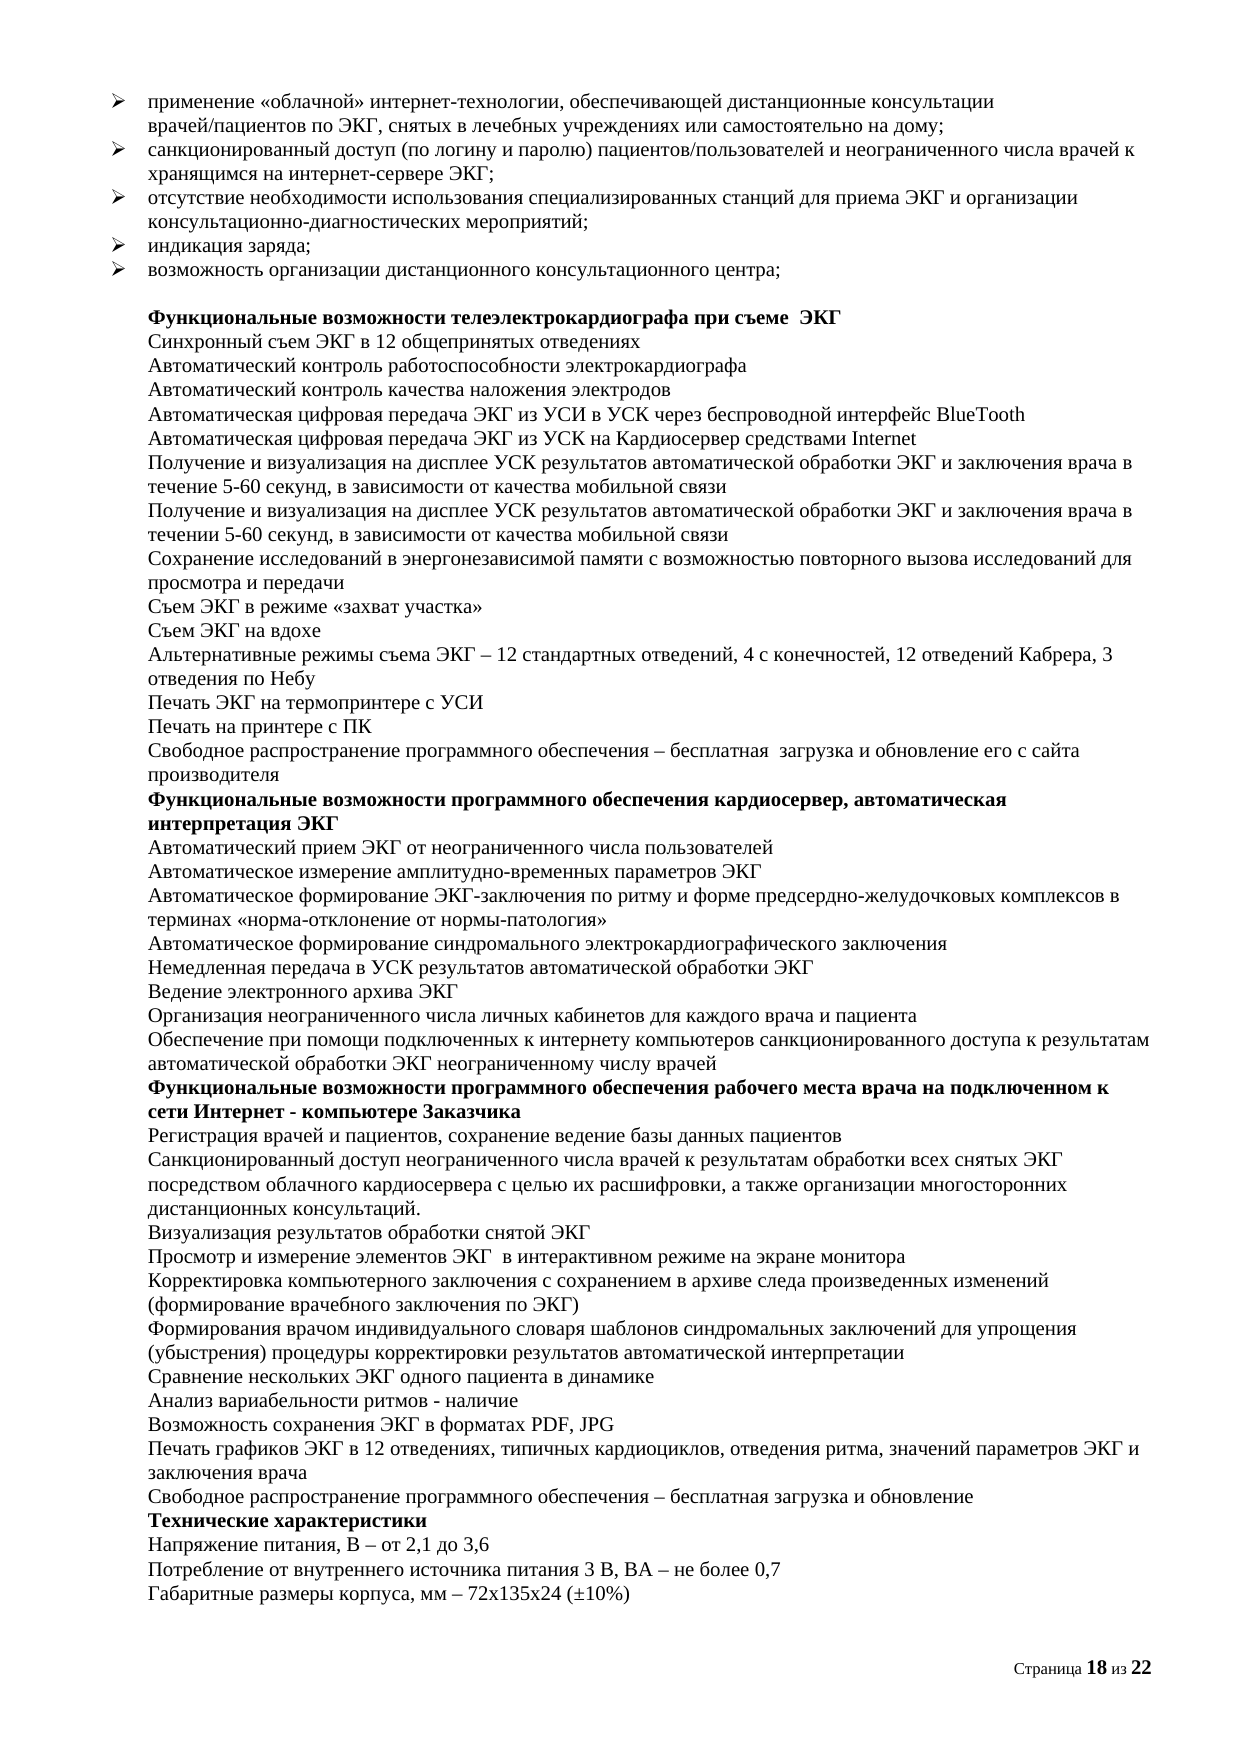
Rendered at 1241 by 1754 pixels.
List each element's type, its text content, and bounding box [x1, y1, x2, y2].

text Автоматическое формирование синдромального электрокардиографического заключения [148, 931, 1152, 955]
text Получение и визуализация на дисплее УСК результатов автоматической обработки ЭКГ и заключения врача в течении 5-60 секунд, в зависимости от качества мобильной связи [148, 498, 1152, 546]
text Корректировка компьютерного заключения с сохранением в архиве следа произведенных изменений (формирование врачебного заключения по ЭКГ) [148, 1268, 1152, 1316]
text Автоматическое измерение амплитудно-временных параметров ЭКГ [148, 859, 1152, 883]
text Съем ЭКГ в режиме «захват участка» [148, 594, 1152, 618]
text Организация неограниченного числа личных кабинетов для каждого врача и пациента [148, 1003, 1152, 1027]
text Альтернативные режимы съема ЭКГ – 12 стандартных отведений, 4 с конечностей, 12 отведений Кабрера, 3 отведения по Небу [148, 642, 1152, 690]
text Печать ЭКГ на термопринтере с УСИ [148, 690, 1152, 714]
text Автоматическая цифровая передача ЭКГ из УСК на Кардиосервер средствами Internet [148, 426, 1152, 449]
text Формирования врачом индивидуального словаря шаблонов синдромальных заключений для упрощения (убыстрения) процедуры корректировки результатов автоматической интерпретации [148, 1316, 1152, 1364]
list индикация заряда; [110, 233, 1152, 257]
text Свободное распространение программного обеспечения – бесплатная загрузка и обновление его с сайта производителя [148, 738, 1152, 786]
text Сравнение нескольких ЭКГ одного пациента в динамике [148, 1364, 1152, 1388]
text Съем ЭКГ на вдохе [148, 618, 1152, 642]
text Визуализация результатов обработки снятой ЭКГ [148, 1219, 1152, 1244]
text Печать на принтере с ПК [148, 714, 1152, 738]
text Ведение электронного архива ЭКГ [148, 979, 1152, 1003]
text Автоматический прием ЭКГ от неограниченного числа пользователей [148, 834, 1152, 859]
list санкционированный доступ (по логину и паролю) пациентов/пользователей и неограниченного числа врачей к хранящимся на интернет-сервере ЭКГ; [110, 137, 1152, 185]
text Автоматическая цифровая передача ЭКГ из УСИ в УСК через беспроводной интерфейс BlueTooth [148, 401, 1152, 426]
list применение «облачной» интернет-технологии, обеспечивающей дистанционные консультации врачей/пациентов по ЭКГ, снятых в лечебных учреждениях или самостоятельно на дому; [110, 89, 1152, 137]
text Санкционированный доступ неограниченного числа врачей к результатам обработки всех снятых ЭКГ посредством облачного кардиосервера с целью их расшифровки, а также организации многосторонних дистанционных консультаций. [148, 1147, 1152, 1219]
text Автоматическое формирование ЭКГ-заключения по ритму и форме предсердно-желудочковых комплексов в терминах «норма-отклонение от нормы-патология» [148, 883, 1152, 931]
text Получение и визуализация на дисплее УСК результатов автоматической обработки ЭКГ и заключения врача в течение 5-60 секунд, в зависимости от качества мобильной связи [148, 449, 1152, 498]
text Просмотр и измерение элементов ЭКГ в интерактивном режиме на экране монитора [148, 1244, 1152, 1268]
text Габаритные размеры корпуса, мм – 72х135х24 (±10%) [148, 1581, 1152, 1604]
text Немедленная передача в УСК результатов автоматической обработки ЭКГ [148, 955, 1152, 979]
text Технические характеристики [148, 1508, 1152, 1532]
list отсутствие необходимости использования специализированных станций для приема ЭКГ и организации консультационно-диагностических мероприятий; [110, 185, 1152, 233]
list возможность организации дистанционного консультационного центра; [110, 257, 1152, 281]
text Возможность сохранения ЭКГ в форматах PDF, JPG [148, 1412, 1152, 1436]
text Регистрация врачей и пациентов, сохранение ведение базы данных пациентов [148, 1123, 1152, 1147]
text Функциональные возможности программного обеспечения рабочего места врача на подключенном к сети Интернет - компьютере Заказчика [148, 1075, 1152, 1123]
text Обеспечение при помощи подключенных к интернету компьютеров санкционированного доступа к результатам автоматической обработки ЭКГ неограниченному числу врачей [148, 1027, 1152, 1075]
text Автоматический контроль работоспособности электрокардиографа [148, 353, 1152, 377]
text Напряжение питания, В – от 2,1 до 3,6 [148, 1532, 1152, 1556]
text Функциональные возможности телеэлектрокардиографа при съеме ЭКГ [148, 305, 1152, 329]
text Функциональные возможности программного обеспечения кардиосервер, автоматическая интерпретация ЭКГ [148, 786, 1152, 834]
text Сохранение исследований в энергонезависимой памяти с возможностью повторного вызова исследований для просмотра и передачи [148, 546, 1152, 594]
text Автоматический контроль качества наложения электродов [148, 377, 1152, 401]
text Потребление от внутреннего источника питания 3 В, ВА – не более 0,7 [148, 1556, 1152, 1581]
text Синхронный съем ЭКГ в 12 общепринятых отведениях [148, 329, 1152, 353]
text Анализ вариабельности ритмов - наличие [148, 1388, 1152, 1412]
text Свободное распространение программного обеспечения – бесплатная загрузка и обновление [148, 1484, 1152, 1508]
text Печать графиков ЭКГ в 12 отведениях, типичных кардиоциклов, отведения ритма, значений параметров ЭКГ и заключения врача [148, 1436, 1152, 1484]
